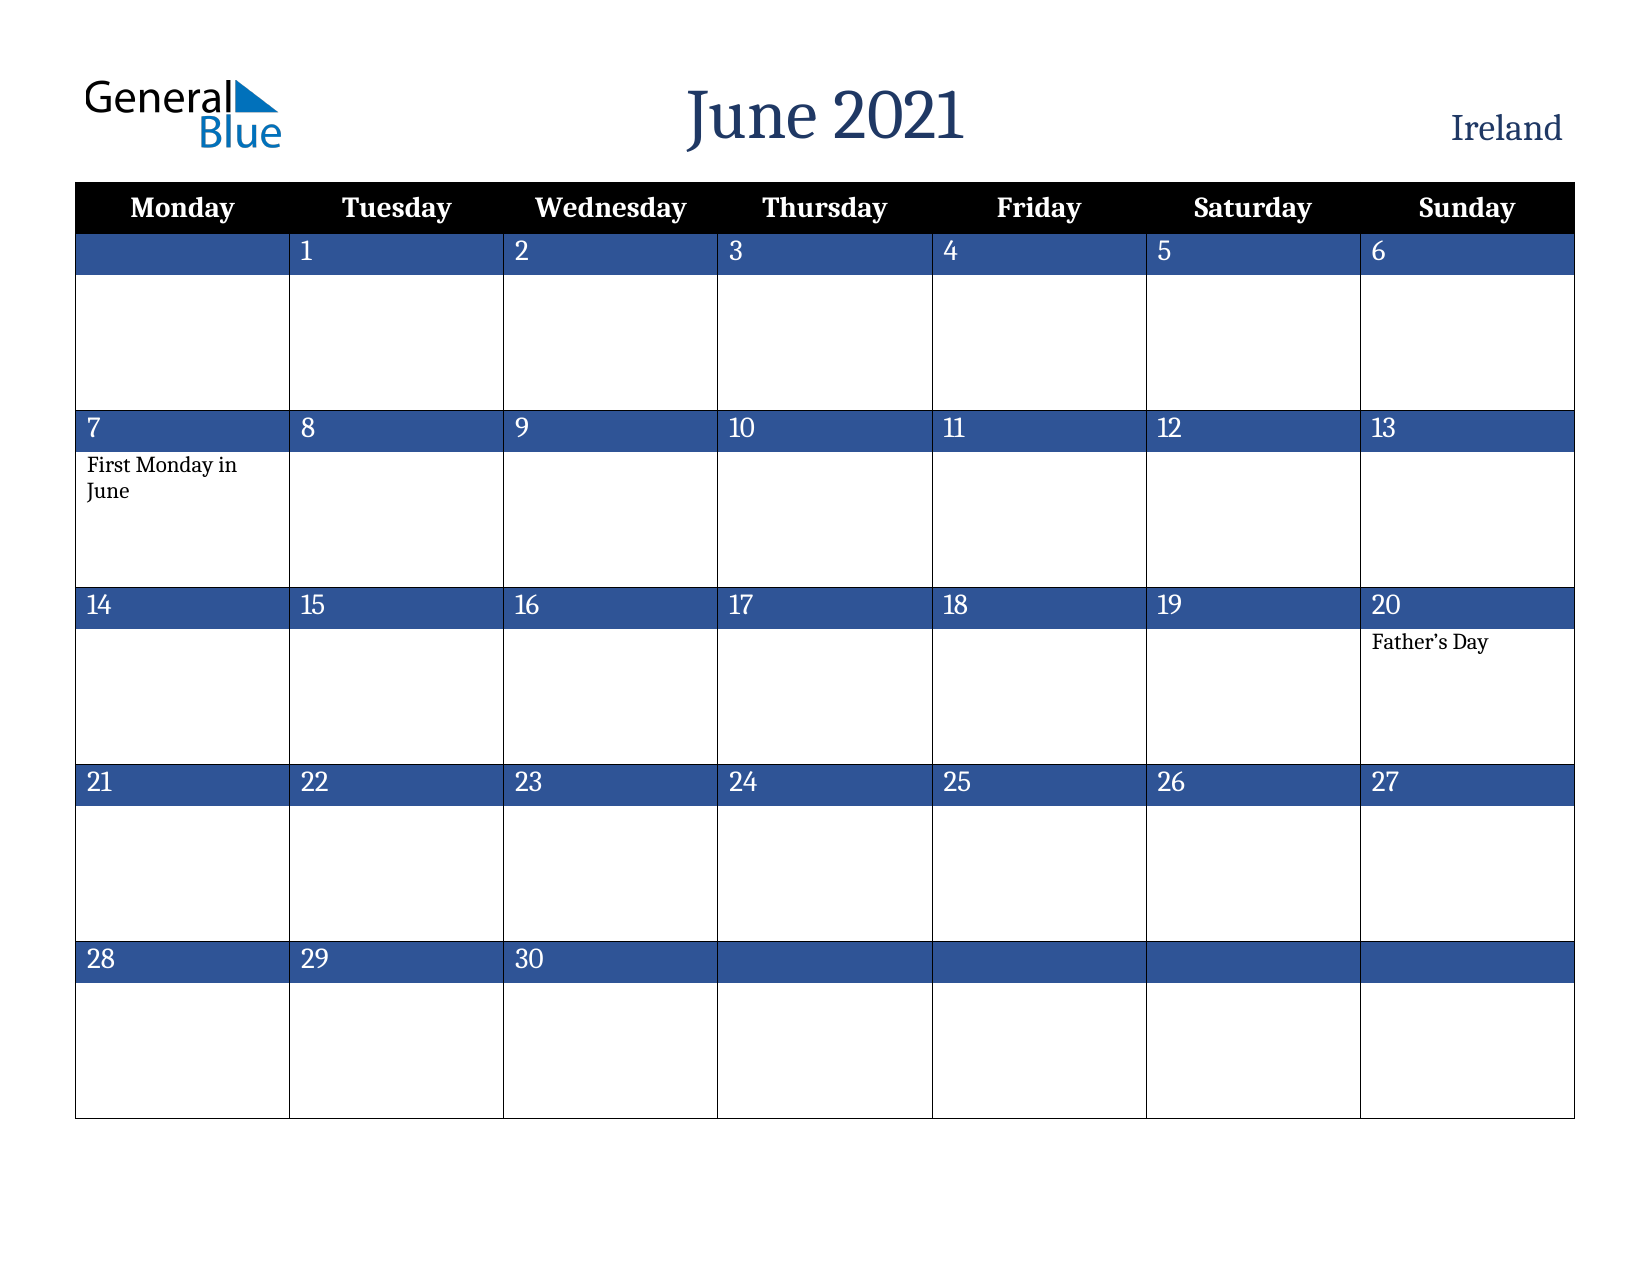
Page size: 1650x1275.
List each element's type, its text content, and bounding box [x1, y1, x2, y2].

table_cell [933, 629, 1146, 764]
table_cell [933, 983, 1146, 1118]
table_cell Thursday [718, 183, 932, 233]
table_cell 14 [76, 588, 289, 629]
table_cell 27 [1361, 765, 1574, 806]
picture [86, 80, 281, 148]
table_header Ireland [1146, 75, 1574, 182]
table_cell Father’s Day [1361, 629, 1574, 764]
table_cell Friday [933, 183, 1146, 233]
table_cell 12 [1147, 411, 1360, 452]
table_cell Saturday [1147, 183, 1360, 233]
table_cell 11 [933, 411, 1146, 452]
table_cell [718, 452, 932, 587]
table_cell [1361, 942, 1574, 983]
table_cell 29 [290, 942, 503, 983]
table_cell [1361, 275, 1574, 410]
table_cell [504, 806, 717, 941]
table_cell [76, 806, 289, 941]
table_cell [290, 983, 503, 1118]
table_cell [76, 629, 289, 764]
table_cell 5 [1147, 234, 1360, 275]
table_cell 6 [1361, 234, 1574, 275]
table_cell [504, 983, 717, 1118]
table_cell 25 [933, 765, 1146, 806]
table_cell Tuesday [290, 183, 503, 233]
table_cell [1361, 806, 1574, 941]
table_cell [933, 275, 1146, 410]
table_cell [1361, 983, 1574, 1118]
table_cell [504, 452, 717, 587]
table_cell 21 [76, 765, 289, 806]
table_cell [76, 234, 289, 275]
table_cell [290, 806, 503, 941]
table_cell 16 [504, 588, 717, 629]
table_cell [504, 275, 717, 410]
table_cell [76, 983, 289, 1118]
table_cell 24 [718, 765, 932, 806]
table_cell [290, 452, 503, 587]
table_header June 2021 [504, 75, 1146, 182]
table_cell [1147, 275, 1360, 410]
table_cell 20 [1361, 588, 1574, 629]
table_cell 17 [718, 588, 932, 629]
table_cell 4 [933, 234, 1146, 275]
table_cell 18 [933, 588, 1146, 629]
table_cell 26 [1147, 765, 1360, 806]
table_cell 15 [290, 588, 503, 629]
table_cell [718, 942, 932, 983]
table_cell [290, 275, 503, 410]
table_cell [718, 806, 932, 941]
table_cell [933, 452, 1146, 587]
table_cell 13 [1361, 411, 1574, 452]
table_cell [1361, 452, 1574, 587]
table_cell [1147, 806, 1360, 941]
table_cell 19 [1147, 588, 1360, 629]
table_cell First Monday in June [76, 452, 289, 587]
table_cell [504, 629, 717, 764]
table_cell [76, 275, 289, 410]
table_header [76, 75, 503, 182]
table_cell 1 [290, 234, 503, 275]
table_cell [718, 629, 932, 764]
table_cell 2 [504, 234, 717, 275]
table_cell Wednesday [504, 183, 717, 233]
table_cell [1147, 983, 1360, 1118]
table_cell 10 [718, 411, 932, 452]
table_cell 9 [504, 411, 717, 452]
table_cell [933, 806, 1146, 941]
table_cell 23 [504, 765, 717, 806]
table_cell [1147, 629, 1360, 764]
table_cell 3 [718, 234, 932, 275]
table_cell 7 [76, 411, 289, 452]
table_cell 28 [76, 942, 289, 983]
table_cell [718, 275, 932, 410]
table_cell [718, 983, 932, 1118]
table_cell [290, 629, 503, 764]
table_cell [1147, 452, 1360, 587]
table_cell 30 [504, 942, 717, 983]
table_cell Monday [76, 183, 289, 233]
table_cell 8 [290, 411, 503, 452]
table_cell [1147, 942, 1360, 983]
table_cell 22 [290, 765, 503, 806]
table_cell [933, 942, 1146, 983]
table_cell Sunday [1361, 183, 1574, 233]
